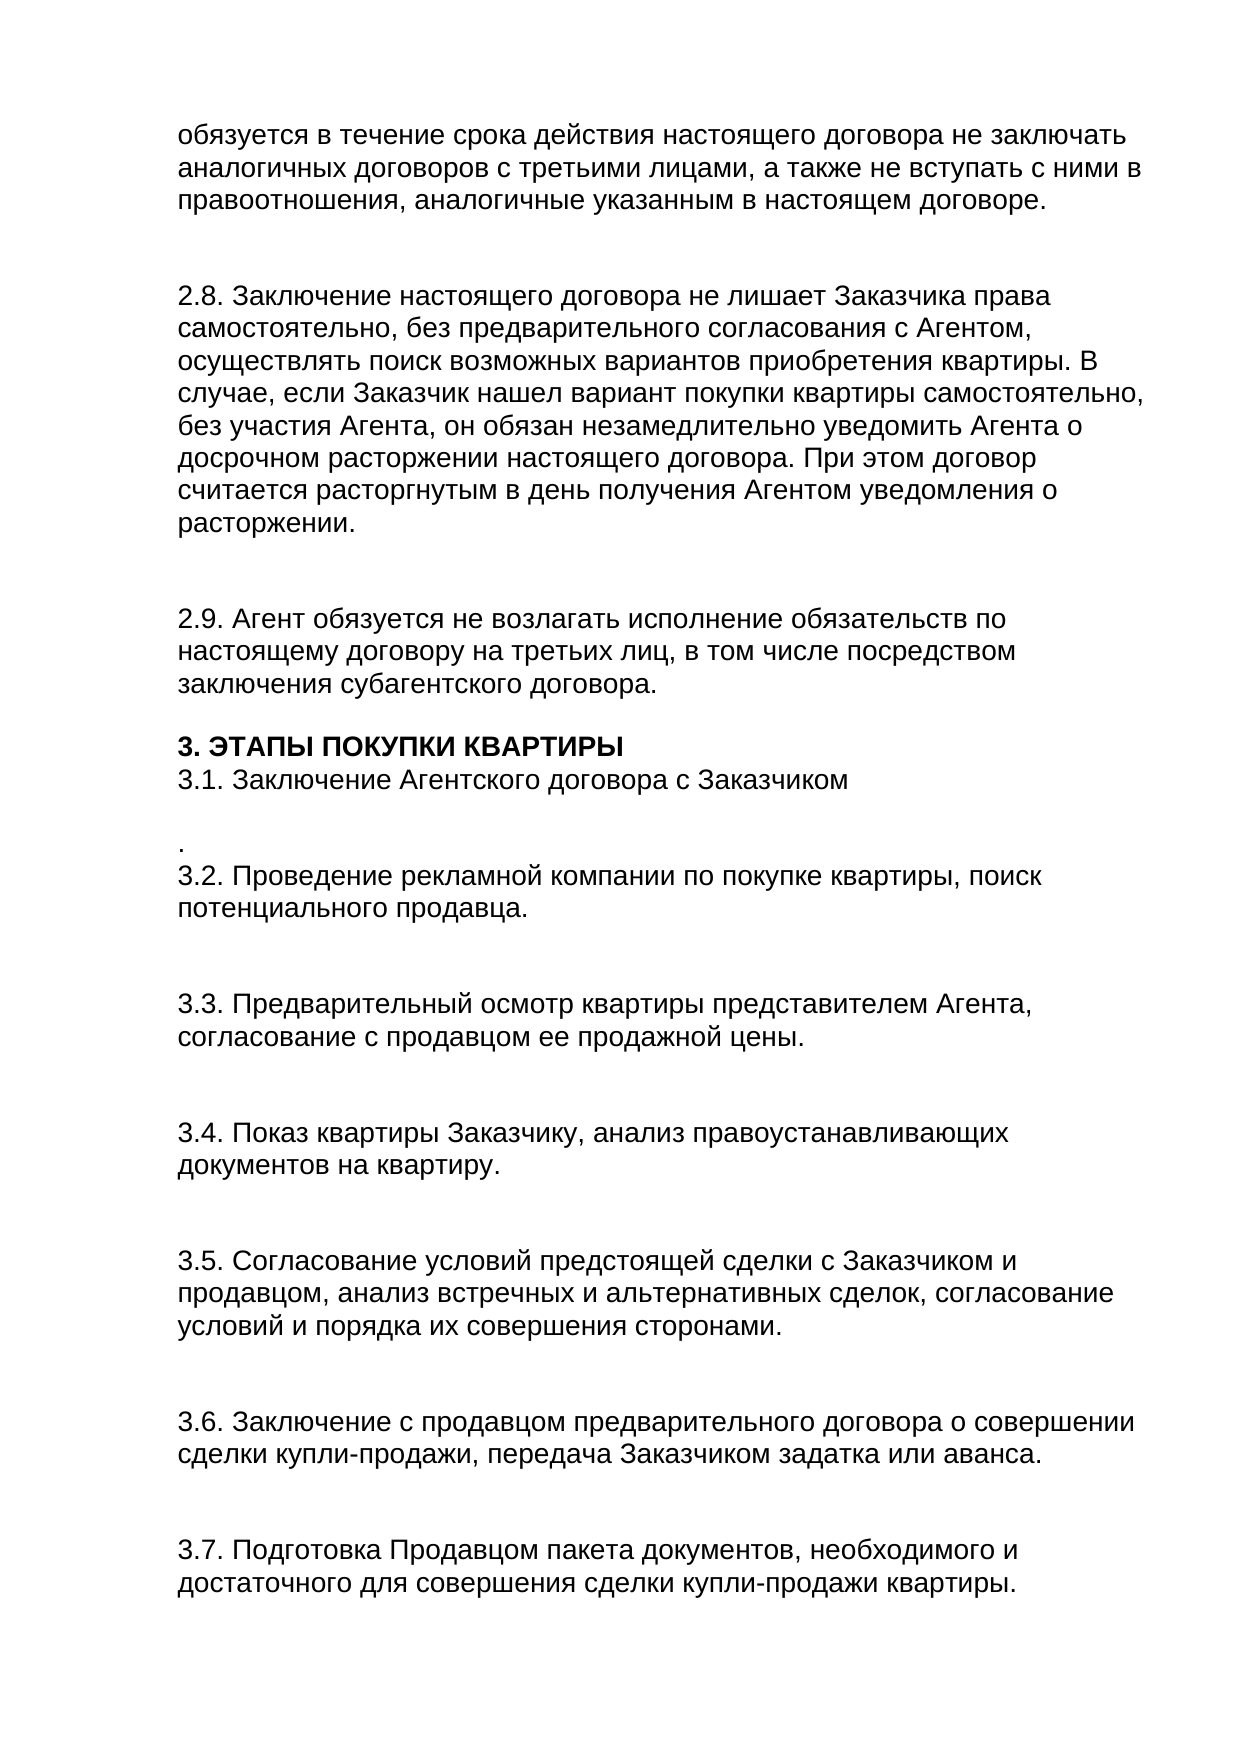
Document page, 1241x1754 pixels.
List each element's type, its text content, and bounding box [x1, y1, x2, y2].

text 2.9. Агент обязуется не возлагать исполнение обязательств по настоящему договору на третьих лиц, в том числе посредством заключения субагентского договора. [177, 569, 1152, 699]
text 3.6. Заключение с продавцом предварительного договора о совершении сделки купли-продажи, передача Заказчиком задатка или аванса. [177, 1372, 1152, 1469]
text 3.4. Показ квартиры Заказчику, анализ правоустанавливающих документов на квартиру. [177, 1083, 1152, 1180]
text . 3.2. Проведение рекламной компании по покупке квартиры, поиск потенциального продавца. [177, 826, 1152, 923]
text 3.5. Согласование условий предстоящей сделки с Заказчиком и продавцом, анализ встречных и альтернативных сделок, согласование условий и порядка их совершения сторонами. [177, 1212, 1152, 1341]
text 3.3. Предварительный осмотр квартиры представителем Агента, согласование с продавцом ее продажной цены. [177, 955, 1152, 1052]
text 3. ЭТАПЫ ПОКУПКИ КВАРТИРЫ 3.1. Заключение Агентского договора с Заказчиком [177, 730, 1152, 795]
text 2.8. Заключение настоящего договора не лишает Заказчика права самостоятельно, без предварительного согласования с Агентом, осуществлять поиск возможных вариантов приобретения квартиры. В случае, если Заказчик нашел вариант покупки квартиры самостоятельно, без участия Агента, он обязан незамедлительно уведомить Агента о досрочном расторжении настоящего договора. При этом договор считается расторгнутым в день получения Агентом уведомления о расторжении. [177, 247, 1152, 538]
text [177, 118, 1152, 215]
text 3.7. Подготовка Продавцом пакета документов, необходимого и достаточного для совершения сделки купли-продажи квартиры. [177, 1501, 1152, 1598]
